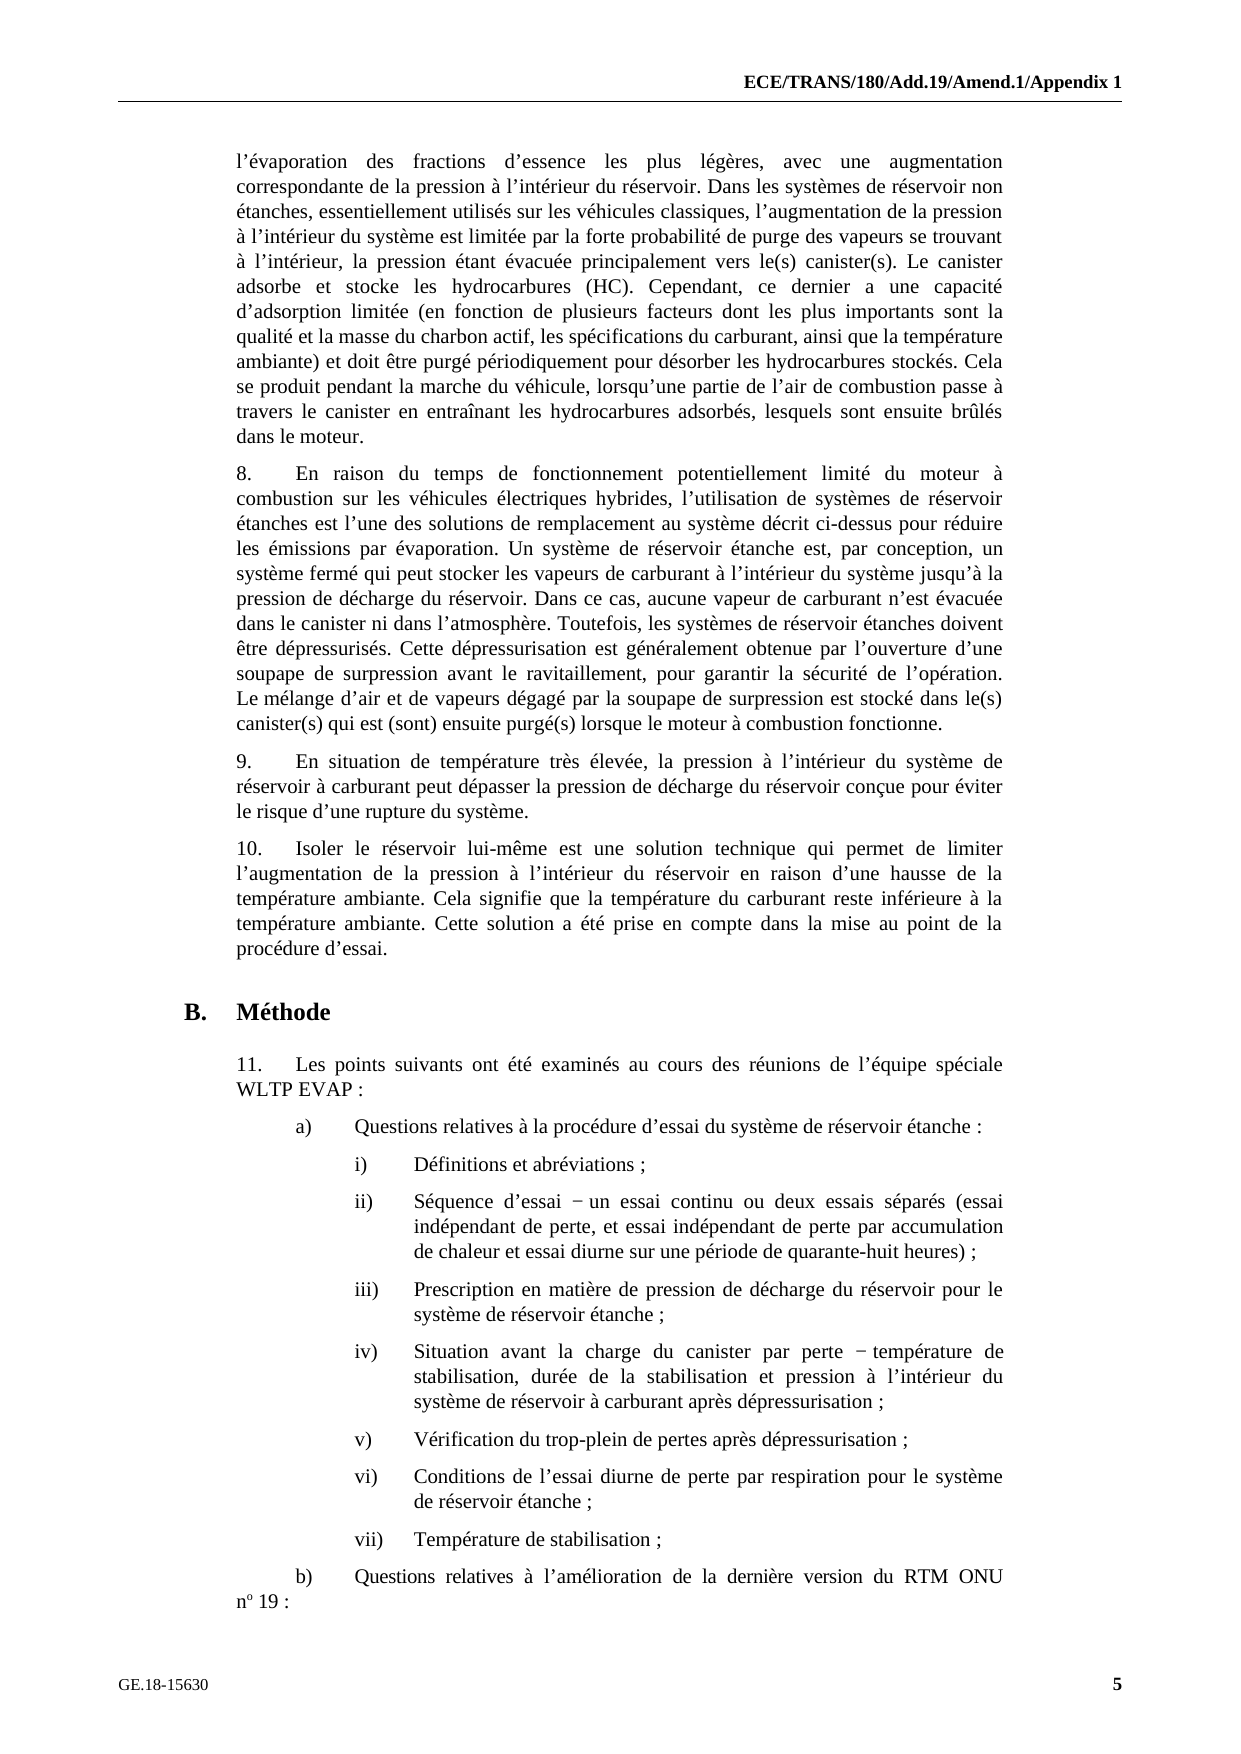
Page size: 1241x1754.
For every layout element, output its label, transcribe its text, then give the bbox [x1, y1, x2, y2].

text i) Définitions et abréviations ; [354, 1151, 1004, 1176]
text 8. En raison du temps de fonctionnement potentiellement limité du moteur à combustion sur les véhicules électriques hybrides, l’utilisation de systèmes de réservoir étanches est l’une des solutions de remplacement au système décrit ci-dessus pour réduire les émissions par évaporation. Un système de réservoir étanche est, par conception, un système fermé qui peut stocker les vapeurs de carburant à l’intérieur du système jusqu’à la pression de décharge du réservoir. Dans ce cas, aucune vapeur de carburant n’est évacuée dans le canister ni dans l’atmosphère. Toutefois, les systèmes de réservoir étanches doivent être dépressurisés. Cette dépressurisation est généralement obtenue par l’ouverture d’une soupape de surpression avant le ravitaillement, pour garantir la sécurité de l’opération. Le mélange d’air et de vapeurs dégagé par la soupape de surpression est stocké dans le(s) canister(s) qui est (sont) ensuite purgé(s) lorsque le moteur à combustion fonctionne. [236, 460, 1004, 735]
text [236, 148, 1004, 448]
text 9. En situation de température très élevée, la pression à l’intérieur du système de réservoir à carburant peut dépasser la pression de décharge du réservoir conçue pour éviter le risque d’une rupture du système. [236, 748, 1004, 823]
text B. Méthode [118, 998, 1004, 1026]
text 11. Les points suivants ont été examinés au cours des réunions de l’équipe spéciale WLTP EVAP : [236, 1051, 1004, 1101]
text vi) Conditions de l’essai diurne de perte par respiration pour le système de réservoir étanche ; [354, 1463, 1004, 1513]
text ii) Séquence d’essai − un essai continu ou deux essais séparés (essai indépendant de perte, et essai indépendant de perte par accumulation de chaleur et essai diurne sur une période de quarante-huit heures) ; [354, 1188, 1004, 1263]
text iv) Situation avant la charge du canister par perte − température de stabilisation, durée de la stabilisation et pression à l’intérieur du système de réservoir à carburant après dépressurisation ; [354, 1338, 1004, 1413]
text iii) Prescription en matière de pression de décharge du réservoir pour le système de réservoir étanche ; [354, 1276, 1004, 1326]
text v) Vérification du trop-plein de pertes après dépressurisation ; [354, 1426, 1004, 1451]
text b) Questions relatives à l’amélioration de la dernière version du RTM ONU no 19 : [236, 1563, 1004, 1613]
text a) Questions relatives à la procédure d’essai du système de réservoir étanche : [236, 1113, 1004, 1138]
text vii) Température de stabilisation ; [354, 1526, 1004, 1551]
text 10. Isoler le réservoir lui-même est une solution technique qui permet de limiter l’augmentation de la pression à l’intérieur du réservoir en raison d’une hausse de la température ambiante. Cela signifie que la température du carburant reste inférieure à la température ambiante. Cette solution a été prise en compte dans la mise au point de la procédure d’essai. [236, 835, 1004, 960]
